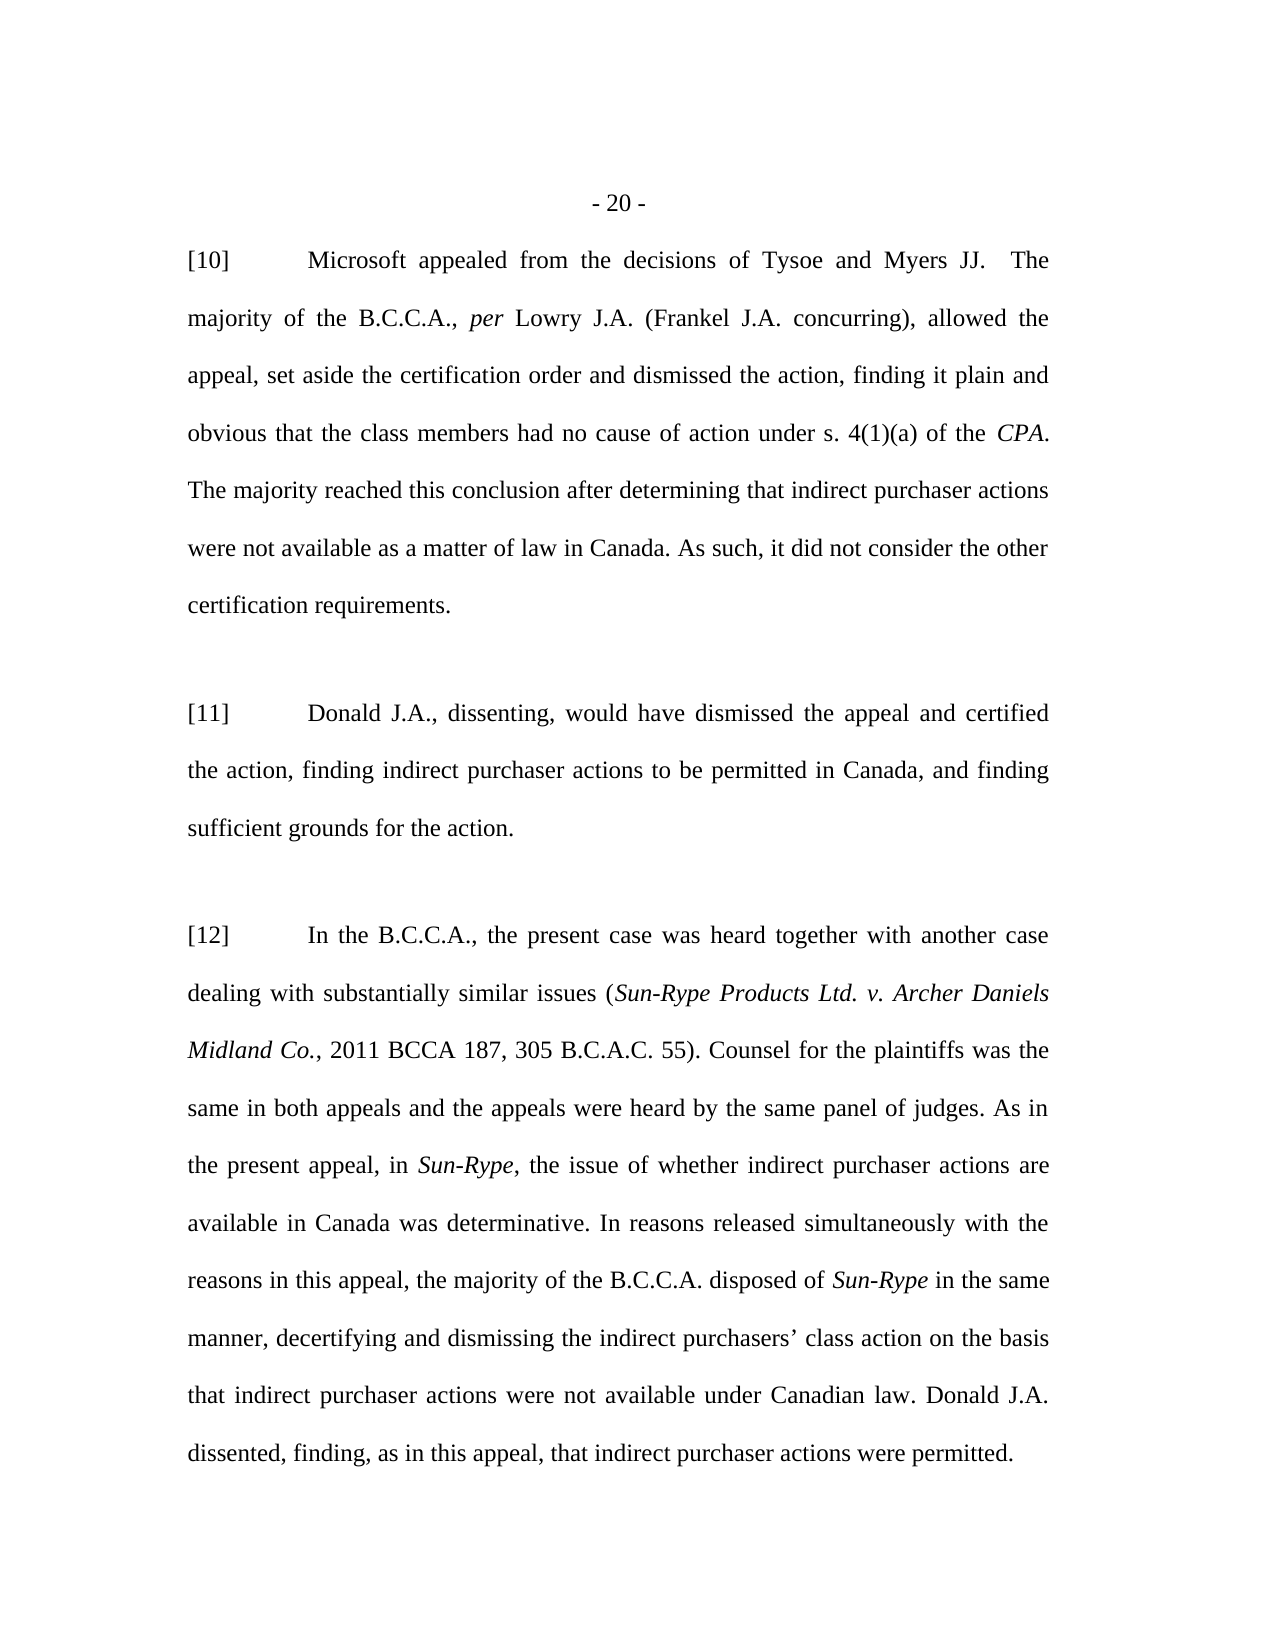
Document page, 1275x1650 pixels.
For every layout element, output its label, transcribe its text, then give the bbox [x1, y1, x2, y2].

text Donald J.A., dissenting, would have dismissed the appeal and certified the action, finding indirect purchaser actions to be permitted in Canada, and finding sufficient grounds for the action. [187, 698, 1050, 841]
text In the B.C.C.A., the present case was heard together with another case dealing with substantially similar issues (Sun-Rype Products Ltd. v. Archer Daniels Midland Co., 2011 BCCA 187, 305 B.C.A.C. 55). Counsel for the plaintiffs was the same in both appeals and the appeals were heard by the same panel of judges. As in the present appeal, in Sun-Rype, the issue of whether indirect purchaser actions are available in Canada was determinative. In reasons released simultaneously with the reasons in this appeal, the majority of the B.C.C.A. disposed of Sun-Rype in the same manner, decertifying and dismissing the indirect purchasers’ class action on the basis that indirect purchaser actions were not available under Canadian law. Donald J.A. dissented, finding, as in this appeal, that indirect purchaser actions were permitted. [187, 920, 1050, 1466]
text Microsoft appealed from the decisions of Tysoe and Myers JJ. The majority of the B.C.C.A., per Lowry J.A. (Frankel J.A. concurring), allowed the appeal, set aside the certification order and dismissed the action, finding it plain and obvious that the class members had no cause of action under s. 4(1)(a) of the CPA. The majority reached this conclusion after determining that indirect purchaser actions were not available as a matter of law in Canada. As such, it did not consider the other certification requirements. [187, 245, 1050, 619]
